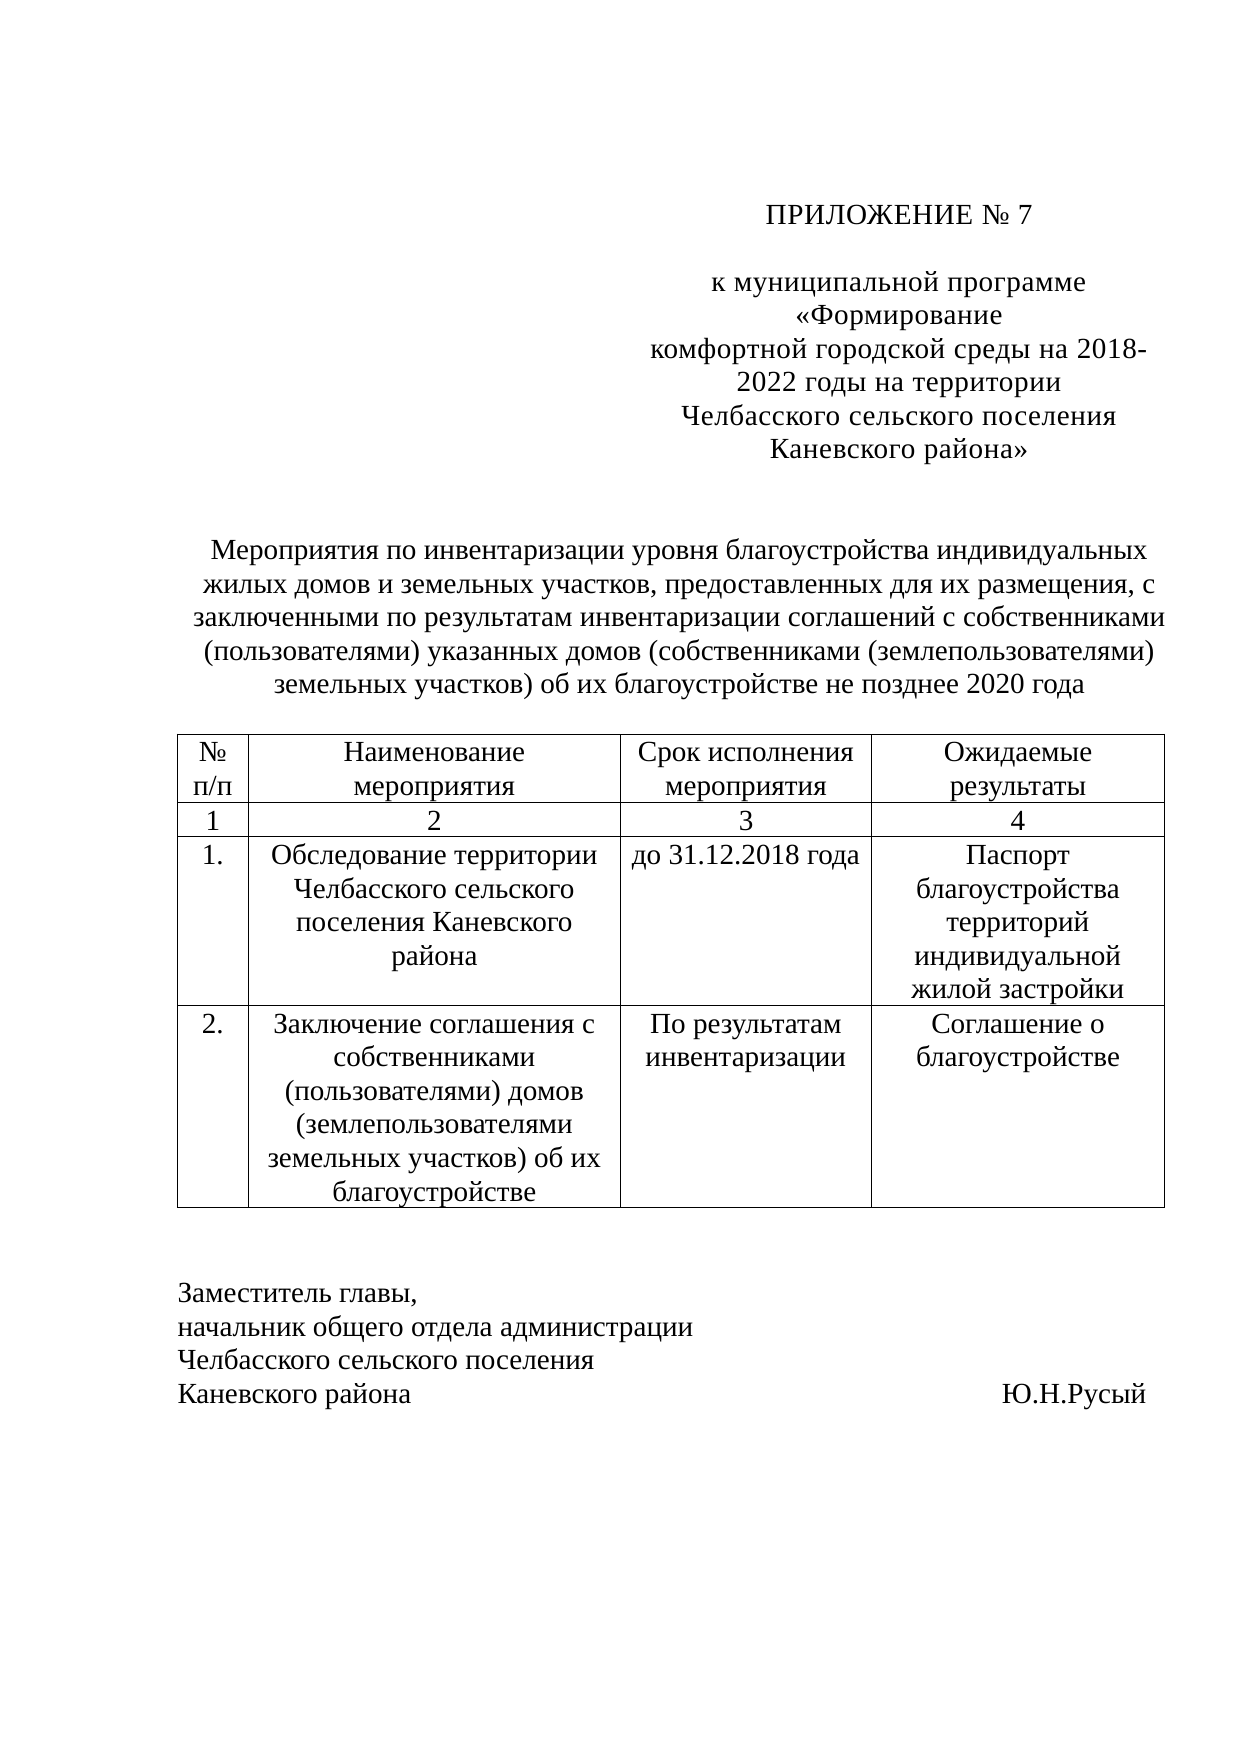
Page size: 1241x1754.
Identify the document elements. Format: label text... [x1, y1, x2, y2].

text Каневского района Ю.Н.Русый [177, 1376, 1181, 1409]
text Мероприятия по инвентаризации уровня благоустройства индивидуальных жилых домов и земельных участков, предоставленных для их размещения, с заключенными по результатам инвентаризации соглашений с собственниками (пользователями) указанных домов (собственниками (землепользователями) земельных участков) об их благоустройстве не позднее 2020 года [177, 532, 1181, 700]
table_header Ожидаемые результаты [872, 735, 1164, 802]
table_cell 4 [872, 803, 1164, 836]
table_cell Обследование территории Челбасского сельского поселения Каневского района [249, 837, 620, 1005]
table_cell По результатам инвентаризации [621, 1006, 871, 1207]
text Заместитель главы, [177, 1275, 1181, 1309]
table_cell 2 [249, 803, 620, 836]
table_cell до 31.12.2018 года [621, 837, 871, 1005]
table_cell Соглашение о благоустройстве [872, 1006, 1164, 1207]
table_cell 3 [621, 803, 871, 836]
text Челбасского сельского поселения [177, 1342, 1181, 1376]
table_cell 1 [178, 803, 248, 836]
table_header ПРИЛОЖЕНИЕ № 7 к муниципальной программе «Формирование комфортной городской среды на 2018-2022 годы на территории Челбасского сельского поселения Каневского района» [617, 197, 1181, 465]
table_cell 2. [178, 1006, 248, 1207]
table_header № п/п [178, 735, 248, 802]
table_cell 1. [178, 837, 248, 1005]
table_cell Паспорт благоустройства территорий индивидуальной жилой застройки [872, 837, 1164, 1005]
table_header Наименование мероприятия [249, 735, 620, 802]
table_header Срок исполнения мероприятия [621, 735, 871, 802]
table_cell Заключение соглашения с собственниками (пользователями) домов (землепользователями земельных участков) об их благоустройстве [249, 1006, 620, 1207]
text начальник общего отдела администрации [177, 1309, 1181, 1342]
